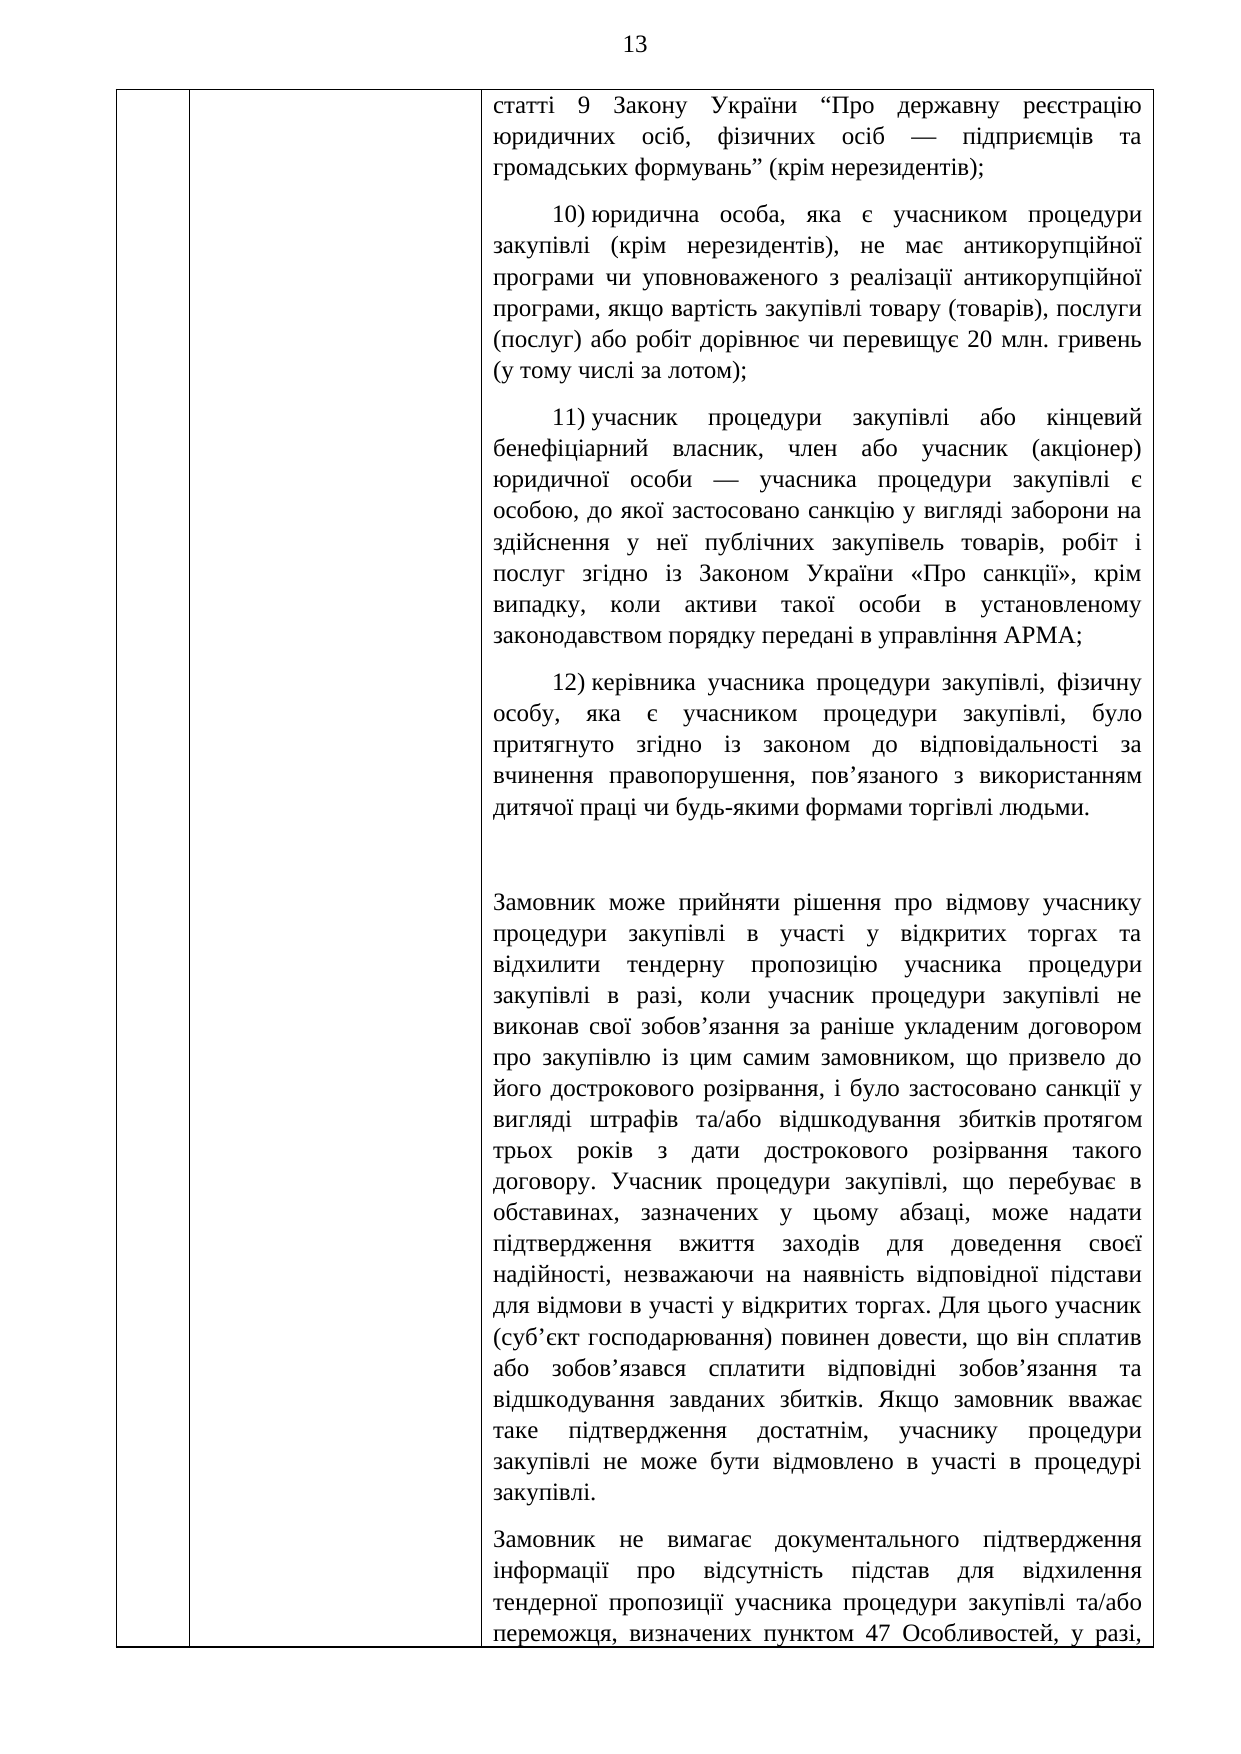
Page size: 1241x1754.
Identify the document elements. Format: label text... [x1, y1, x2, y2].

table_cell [482, 90, 1153, 1646]
table_cell 5 [117, 90, 189, 1646]
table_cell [190, 90, 481, 1646]
